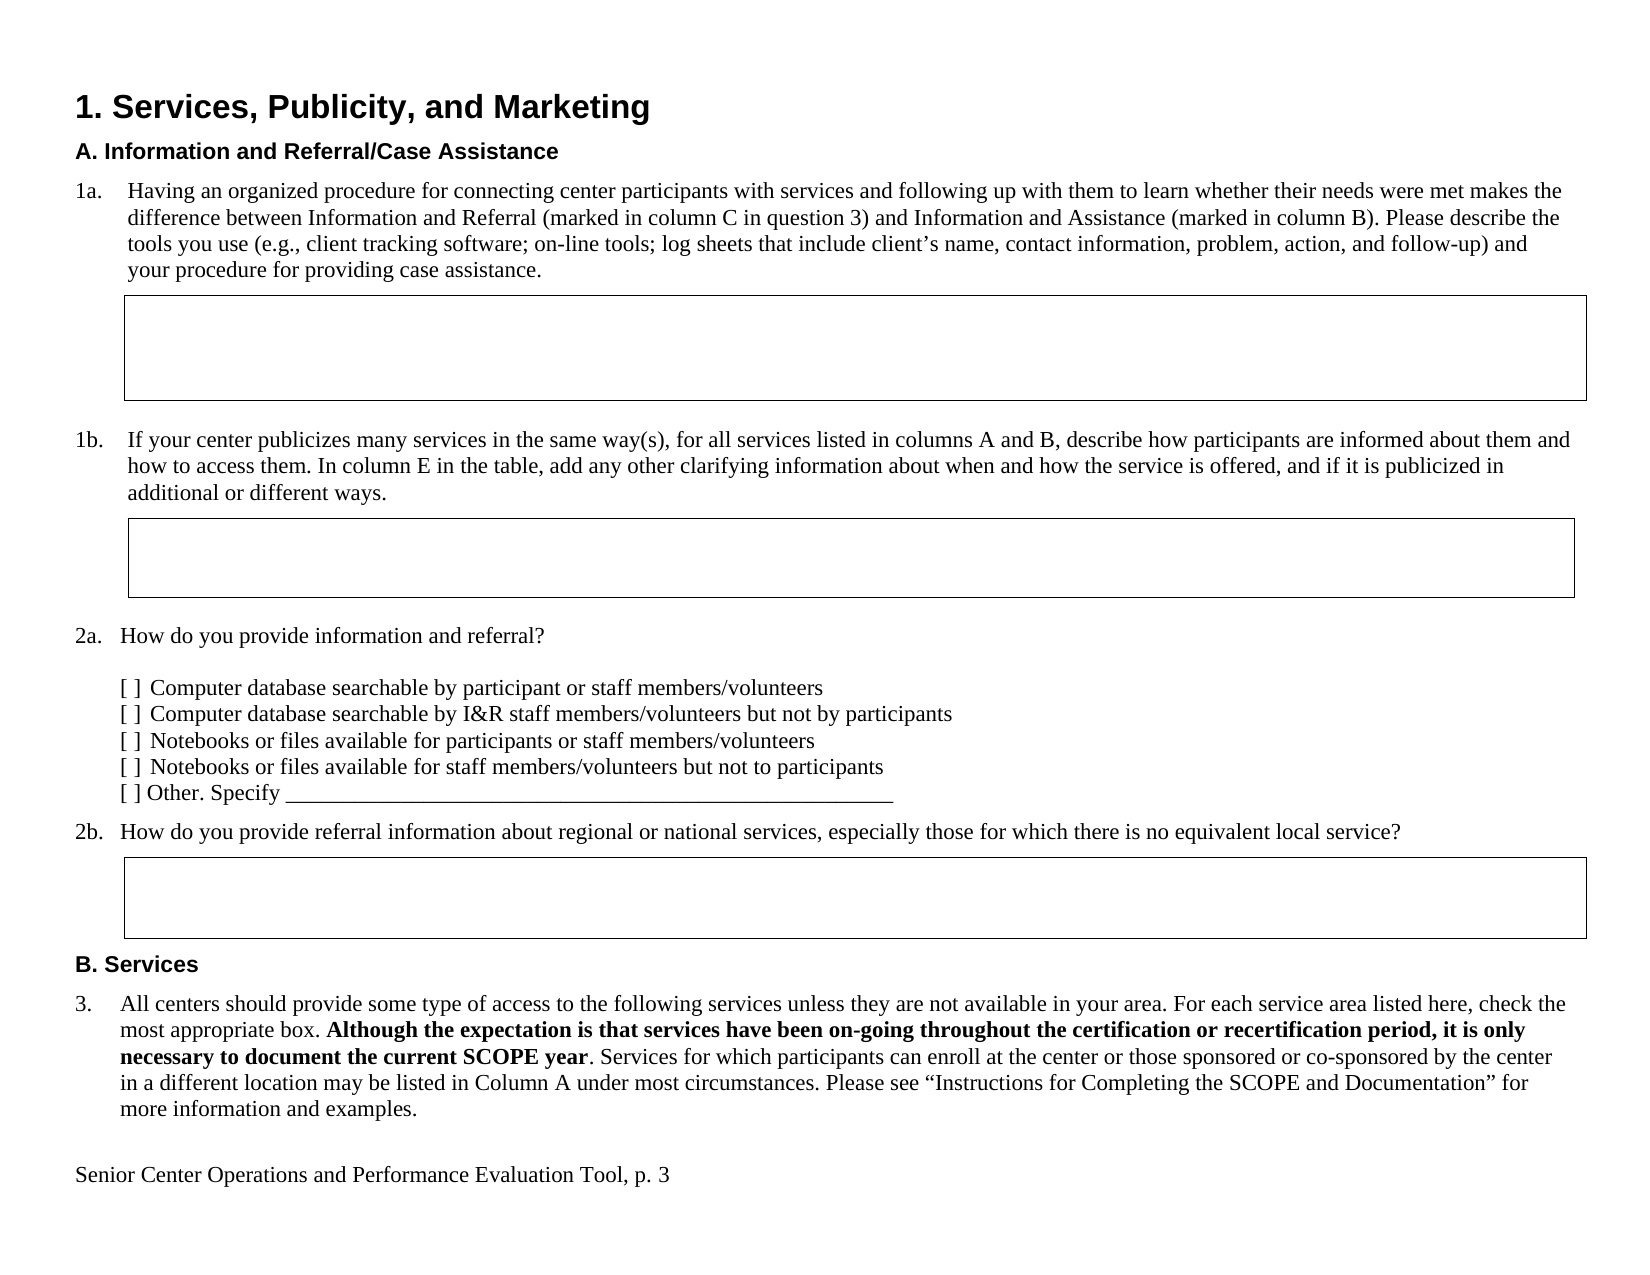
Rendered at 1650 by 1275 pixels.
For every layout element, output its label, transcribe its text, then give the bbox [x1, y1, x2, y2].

text 2a. How do you provide information and referral? [75, 623, 1575, 649]
text 3. All centers should provide some type of access to the following services unless they are not available in your area. For each service area listed here, check the most appropriate box. Although the expectation is that services have been on-going throughout the certification or recertification period, it is only necessary to document the current SCOPE year. Services for which participants can enroll at the center or those sponsored or co-sponsored by the center in a different location may be listed in Column A under most circumstances. Please see “Instructions for Completing the SCOPE and Documentation” for more information and examples. [75, 990, 1575, 1122]
text [ ] Notebooks or files available for staff members/volunteers but not to participants [120, 753, 1575, 779]
subtitle A. Information and Referral/Case Assistance [75, 138, 1575, 165]
text 1b. If your center publicizes many services in the same way(s), for all services listed in columns A and B, describe how participants are informed about them and how to access them. In column E in the table, add any other clarifying information about when and how the service is offered, and if it is publicized in additional or different ways. [75, 426, 1575, 505]
text [ ] Computer database searchable by participant or staff members/volunteers [120, 674, 1575, 700]
text [ ] Notebooks or files available for participants or staff members/volunteers [120, 727, 1575, 753]
text [ ] Other. Specify _____________________________________________________ [120, 779, 1575, 806]
subtitle 1. Services, Publicity, and Marketing [75, 87, 1575, 126]
text 2b. How do you provide referral information about regional or national services, especially those for which there is no equivalent local service? [75, 818, 1575, 844]
table_header [129, 519, 1574, 597]
text 1a. Having an organized procedure for connecting center participants with services and following up with them to learn whether their needs were met makes the difference between Information and Referral (marked in column C in question 3) and Information and Assistance (marked in column B). Please describe the tools you use (e.g., client tracking software; on-line tools; log sheets that include client’s name, contact information, problem, action, and follow-up) and your procedure for providing case assistance. [75, 177, 1575, 283]
subtitle B. Services [75, 951, 1575, 977]
text [ ] Computer database searchable by I&R staff members/volunteers but not by participants [120, 700, 1575, 727]
table_header [125, 858, 1586, 938]
table_header [125, 296, 1586, 400]
